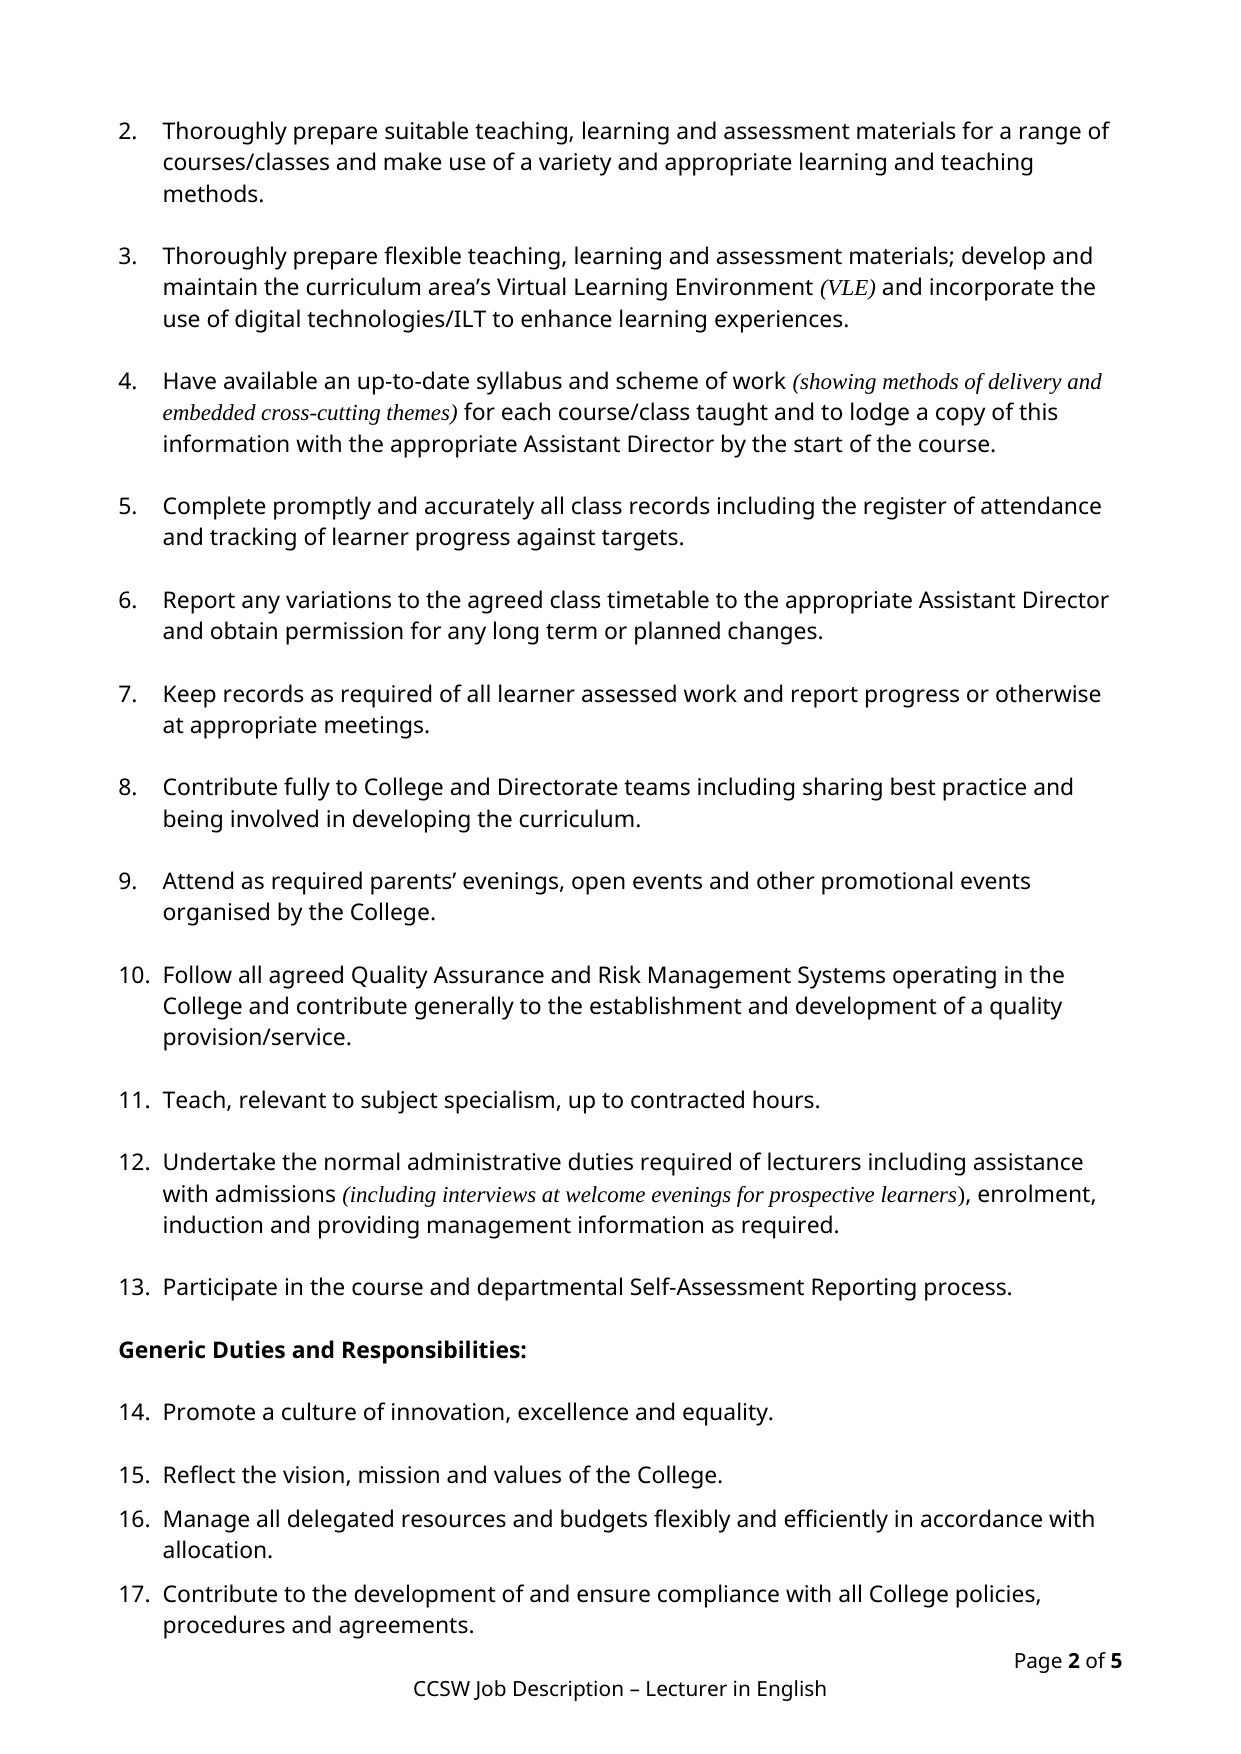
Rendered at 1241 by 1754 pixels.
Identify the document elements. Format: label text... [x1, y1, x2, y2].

list Report any variations to the agreed class timetable to the appropriate Assistant Director and obtain permission for any long term or planned changes. [118, 584, 1122, 646]
list Contribute fully to College and Directorate teams including sharing best practice and being involved in developing the curriculum. [118, 771, 1122, 834]
list Complete promptly and accurately all class records including the register of attendance and tracking of learner progress against targets. [118, 490, 1122, 552]
list Have available an up-to-date syllabus and scheme of work (showing methods of delivery and embedded cross-cutting themes) for each course/class taught and to lodge a copy of this information with the appropriate Assistant Director by the start of the course. [118, 365, 1122, 459]
list Thoroughly prepare suitable teaching, learning and assessment materials for a range of courses/classes and make use of a variety and appropriate learning and teaching methods. [118, 115, 1122, 209]
list Undertake the normal administrative duties required of lecturers including assistance with admissions (including interviews at welcome evenings for prospective learners), enrolment, induction and providing management information as required. [118, 1146, 1122, 1240]
list Manage all delegated resources and budgets flexibly and efficiently in accordance with allocation. [118, 1502, 1122, 1565]
list Attend as required parents’ evenings, open events and other promotional events organised by the College. [118, 865, 1122, 927]
list Participate in the course and departmental Self-Assessment Reporting process. [118, 1271, 1122, 1302]
list Keep records as required of all learner assessed work and report progress or otherwise at appropriate meetings. [118, 677, 1122, 740]
list Contribute to the development of and ensure compliance with all College policies, procedures and agreements. [118, 1577, 1122, 1640]
list Follow all agreed Quality Assurance and Risk Management Systems operating in the College and contribute generally to the establishment and development of a quality provision/service. [118, 959, 1122, 1052]
text Generic Duties and Responsibilities: [118, 1334, 1122, 1365]
list Thoroughly prepare flexible teaching, learning and assessment materials; develop and maintain the curriculum area’s Virtual Learning Environment (VLE) and incorporate the use of digital technologies/ILT to enhance learning experiences. [118, 240, 1122, 334]
list Teach, relevant to subject specialism, up to contracted hours. [118, 1084, 1122, 1115]
list Reflect the vision, mission and values of the College. [118, 1459, 1122, 1490]
list Promote a culture of innovation, excellence and equality. [118, 1396, 1122, 1427]
